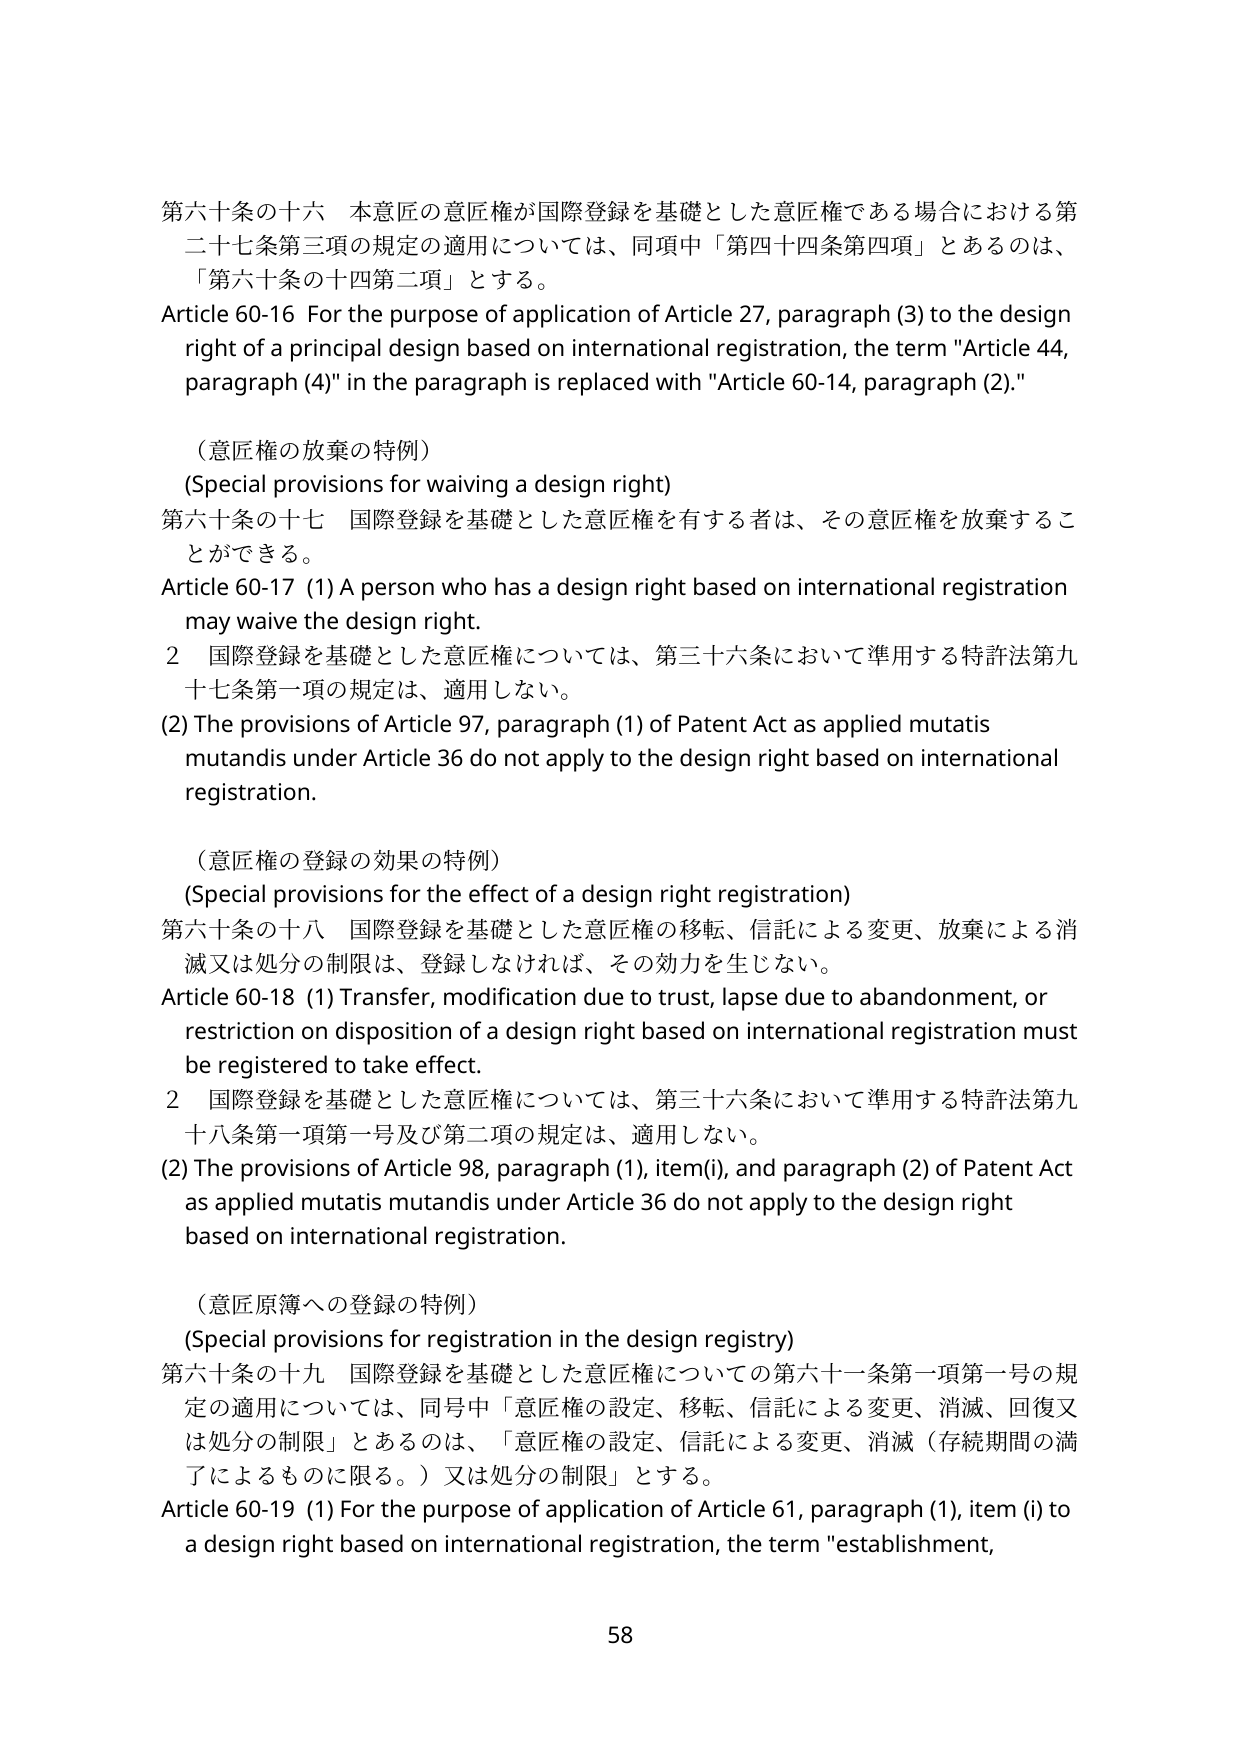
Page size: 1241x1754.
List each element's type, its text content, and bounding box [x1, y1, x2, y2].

text 第六十条の十六 本意匠の意匠権が国際登録を基礎とした意匠権である場合における第二十七条第三項の規定の適用については、同項中「第四十四条第四項」とあるのは、「第六十条の十四第二項」とする。 [161, 194, 1079, 296]
text （意匠権の登録の効果の特例） [184, 843, 1079, 877]
text （意匠原簿への登録の特例） [184, 1287, 1079, 1321]
text 第六十条の十七 国際登録を基礎とした意匠権を有する者は、その意匠権を放棄することができる。 [161, 501, 1079, 569]
text Article 60-17 (1) A person who has a design right based on international registration may waive the design right. [161, 569, 1079, 638]
text （意匠権の放棄の特例） [184, 433, 1079, 467]
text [161, 1492, 1079, 1560]
text ２ 国際登録を基礎とした意匠権については、第三十六条において準用する特許法第九十八条第一項第一号及び第二項の規定は、適用しない。 [161, 1082, 1079, 1150]
text (2) The provisions of Article 98, paragraph (1), item(i), and paragraph (2) of Patent Act as applied mutatis mutandis under Article 36 do not apply to the design right based on international registration. [161, 1150, 1079, 1253]
text Article 60-16 For the purpose of application of Article 27, paragraph (3) to the design right of a principal design based on international registration, the term "Article 44, paragraph (4)" in the paragraph is replaced with "Article 60-14, paragraph (2)." [161, 296, 1079, 399]
text 第六十条の十八 国際登録を基礎とした意匠権の移転、信託による変更、放棄による消滅又は処分の制限は、登録しなければ、その効力を生じない。 [161, 911, 1079, 979]
text (Special provisions for waiving a design right) [184, 467, 1079, 501]
text Article 60-18 (1) Transfer, modification due to trust, lapse due to abandonment, or restriction on disposition of a design right based on international registration must be registered to take effect. [161, 979, 1079, 1082]
text (Special provisions for the effect of a design right registration) [184, 877, 1079, 911]
text (2) The provisions of Article 97, paragraph (1) of Patent Act as applied mutatis mutandis under Article 36 do not apply to the design right based on international registration. [161, 706, 1079, 809]
text 第六十条の十九 国際登録を基礎とした意匠権についての第六十一条第一項第一号の規定の適用については、同号中「意匠権の設定、移転、信託による変更、消滅、回復又は処分の制限」とあるのは、「意匠権の設定、信託による変更、消滅（存続期間の満了によるものに限る。）又は処分の制限」とする。 [161, 1355, 1079, 1492]
text ２ 国際登録を基礎とした意匠権については、第三十六条において準用する特許法第九十七条第一項の規定は、適用しない。 [161, 638, 1079, 706]
text (Special provisions for registration in the design registry) [184, 1321, 1079, 1355]
